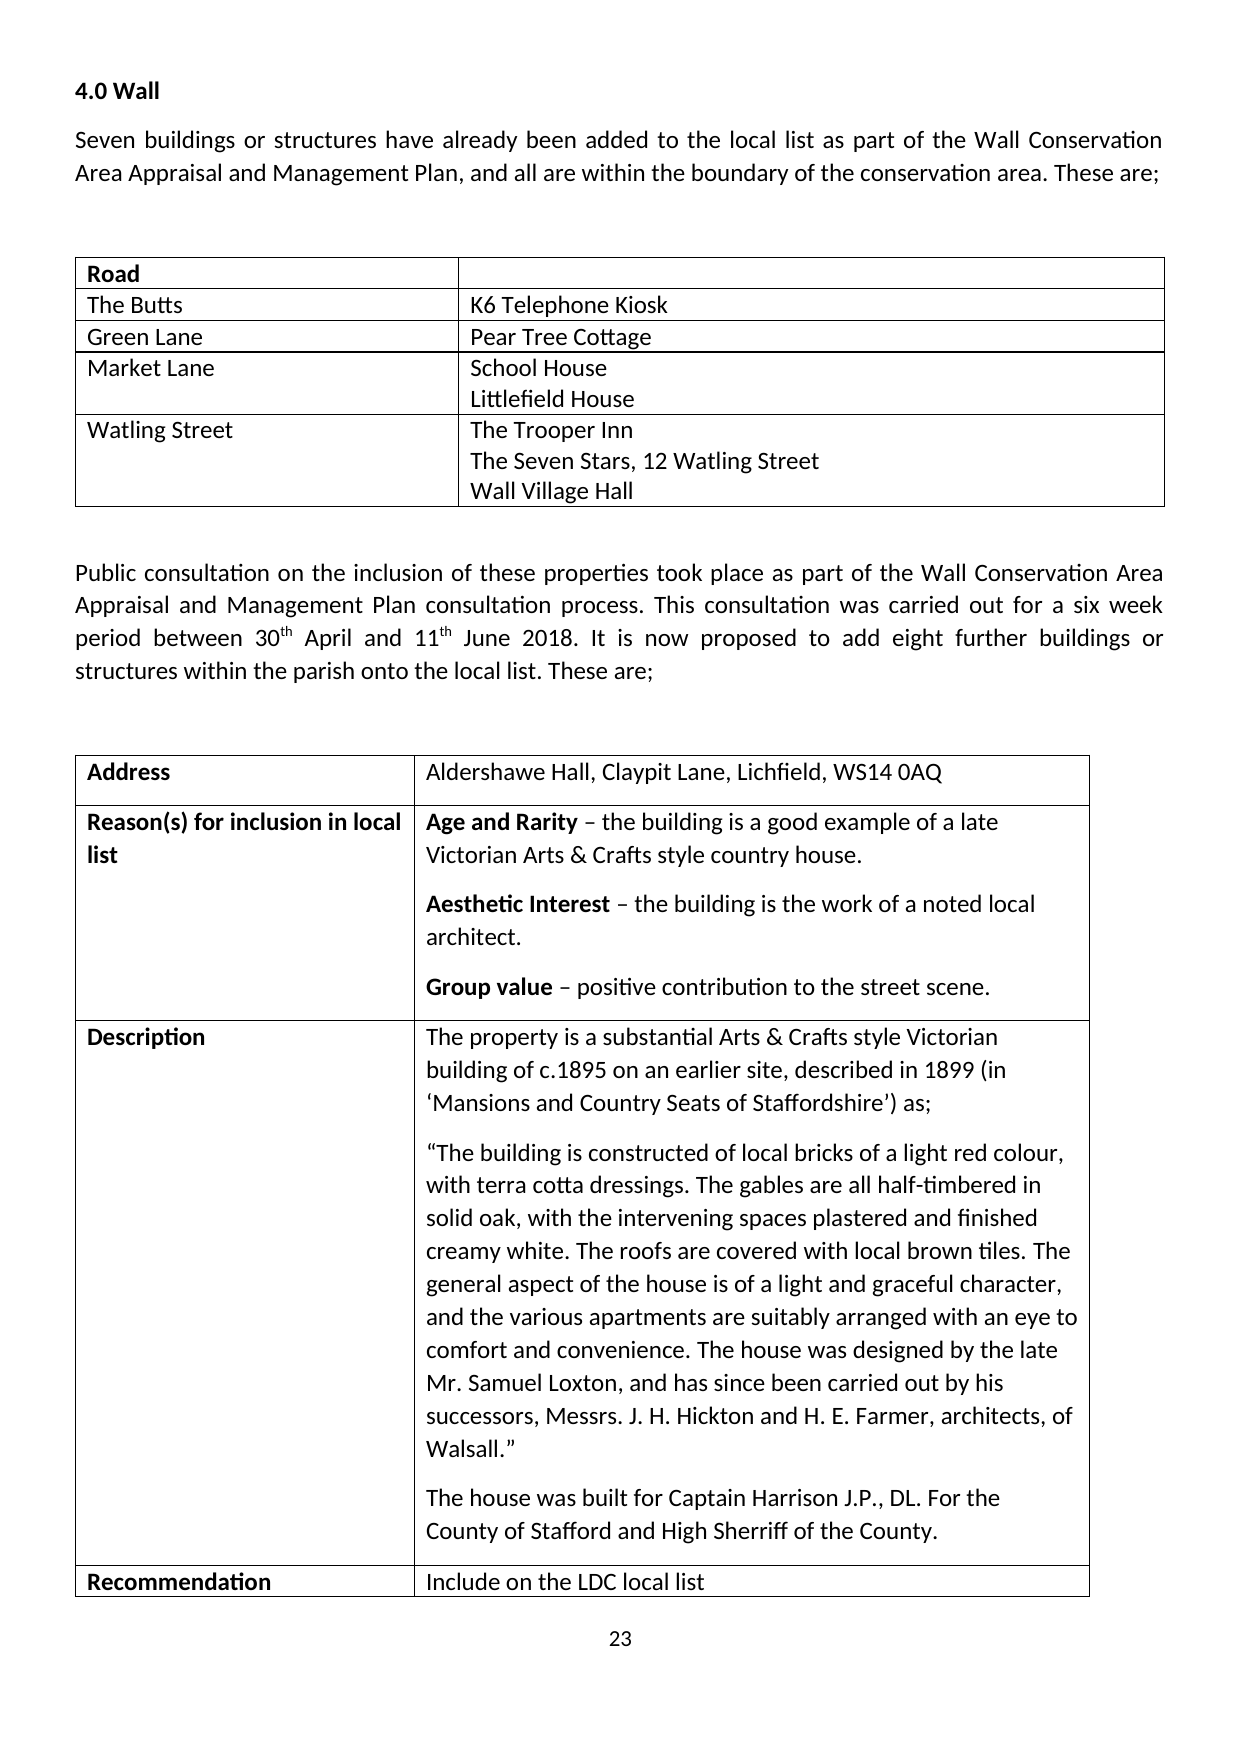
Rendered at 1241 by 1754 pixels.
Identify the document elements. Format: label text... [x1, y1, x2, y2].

table_cell Pear Tree Cottage [459, 321, 1164, 351]
table_cell School House Littlefield House [459, 353, 1164, 413]
table_header [459, 258, 1164, 288]
text 4.0 Wall [75, 75, 1165, 106]
table_cell Age and Rarity – the building is a good example of a late Victorian Arts & Crafts style country house. Aesthetic Interest – the building is the work of a noted local architect. Group value – positive contribution to the street scene. [415, 806, 1089, 1020]
table_cell Description [76, 1021, 414, 1565]
table_cell K6 Telephone Kiosk [459, 289, 1164, 320]
table_cell Green Lane [76, 321, 458, 351]
text Seven buildings or structures have already been added to the local list as part of the Wall Conservation Area Appraisal and Management Plan, and all are within the boundary of the conservation area. These are; [75, 124, 1165, 188]
table_cell Reason(s) for inclusion in local list [76, 806, 414, 1020]
table_header Address [76, 756, 414, 805]
table_header Road [76, 258, 458, 288]
table_cell Recommendation [76, 1566, 414, 1596]
table_cell The Trooper Inn The Seven Stars, 12 Watling Street Wall Village Hall [459, 415, 1164, 506]
table_cell The property is a substantial Arts & Crafts style Victorian building of c.1895 on an earlier site, described in 1899 (in ‘Mansions and Country Seats of Staffordshire’) as; “The building is constructed of local bricks of a light red colour, with terra cotta dressings. The gables are all half-timbered in solid oak, with the intervening spaces plastered and finished creamy white. The roofs are covered with local brown tiles. The general aspect of the house is of a light and graceful character, and the various apartments are suitably arranged with an eye to comfort and convenience. The house was designed by the late Mr. Samuel Loxton, and has since been carried out by his successors, Messrs. J. H. Hickton and H. E. Farmer, architects, of Walsall.” The house was built for Captain Harrison J.P., DL. For the County of Stafford and High Sherriff of the County. [415, 1021, 1089, 1565]
table_cell Watling Street [76, 415, 458, 506]
text Public consultation on the inclusion of these properties took place as part of the Wall Conservation Area Appraisal and Management Plan consultation process. This consultation was carried out for a six week period between 30th April and 11th June 2018. It is now proposed to add eight further buildings or structures within the parish onto the local list. These are; [75, 557, 1165, 686]
table_cell Market Lane [76, 353, 458, 413]
table_header Aldershawe Hall, Claypit Lane, Lichfield, WS14 0AQ [415, 756, 1089, 805]
table_cell Include on the LDC local list [415, 1566, 1089, 1596]
table_cell The Butts [76, 289, 458, 320]
